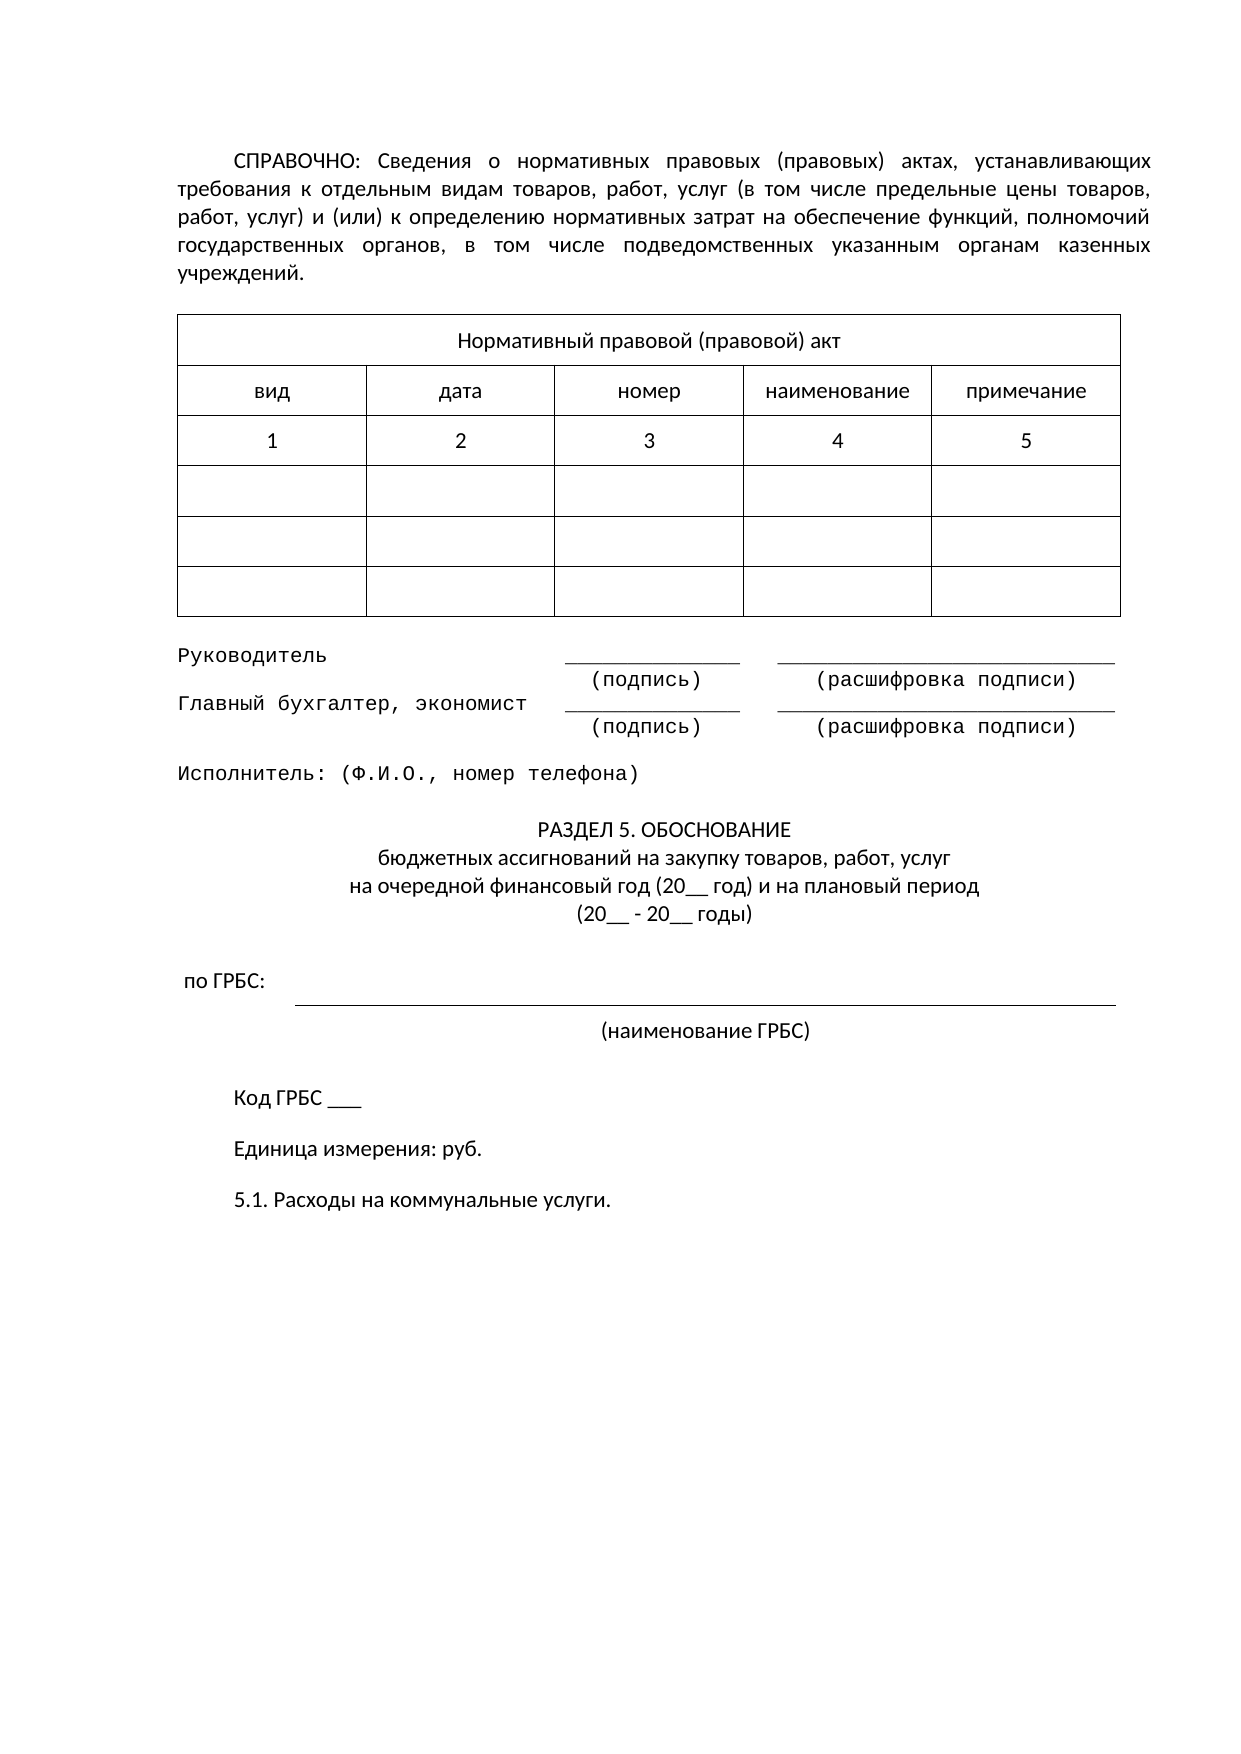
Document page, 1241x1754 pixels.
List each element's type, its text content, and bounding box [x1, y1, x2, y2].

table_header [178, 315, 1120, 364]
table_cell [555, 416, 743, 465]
text (подпись) (расшифровка подписи) [177, 669, 1152, 692]
text Код ГРБС ___ [177, 1083, 1152, 1111]
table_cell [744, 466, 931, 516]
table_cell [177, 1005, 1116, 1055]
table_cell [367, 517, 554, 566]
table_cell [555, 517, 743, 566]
text Исполнитель: (Ф.И.О., номер телефона) [177, 763, 1152, 787]
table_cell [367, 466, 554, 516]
text Единица измерения: руб. [177, 1134, 1152, 1162]
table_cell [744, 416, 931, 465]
text 5.1. Расходы на коммунальные услуги. [177, 1185, 1152, 1213]
text (подпись) (расшифровка подписи) [177, 716, 1152, 740]
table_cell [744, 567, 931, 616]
text на очередной финансовый год (20__ год) и на плановый период [177, 871, 1152, 899]
text РАЗДЕЛ 5. ОБОСНОВАНИЕ [177, 815, 1152, 843]
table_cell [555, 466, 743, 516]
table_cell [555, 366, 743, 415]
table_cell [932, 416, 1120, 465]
text СПРАВОЧНО: Сведения о нормативных правовых (правовых) актах, устанавливающих требования к отдельным видам товаров, работ, услуг (в том числе предельные цены товаров, работ, услуг) и (или) к определению нормативных затрат на обеспечение функций, полномочий государственных органов, в том числе подведомственных указанным органам казенных учреждений. [177, 146, 1152, 286]
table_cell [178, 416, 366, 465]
text (20__ - 20__ годы) [177, 899, 1152, 927]
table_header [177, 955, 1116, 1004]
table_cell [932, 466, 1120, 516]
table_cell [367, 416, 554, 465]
text бюджетных ассигнований на закупку товаров, работ, услуг [177, 843, 1152, 871]
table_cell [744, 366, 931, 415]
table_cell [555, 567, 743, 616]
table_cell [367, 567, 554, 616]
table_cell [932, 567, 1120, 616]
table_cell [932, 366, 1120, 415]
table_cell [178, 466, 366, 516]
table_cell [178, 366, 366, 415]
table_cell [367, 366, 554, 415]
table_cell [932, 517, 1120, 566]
text Главный бухгалтер, экономист ______________ ___________________________ [177, 692, 1152, 716]
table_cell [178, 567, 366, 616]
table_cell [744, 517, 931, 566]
text Руководитель ______________ ___________________________ [177, 645, 1152, 669]
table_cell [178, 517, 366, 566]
